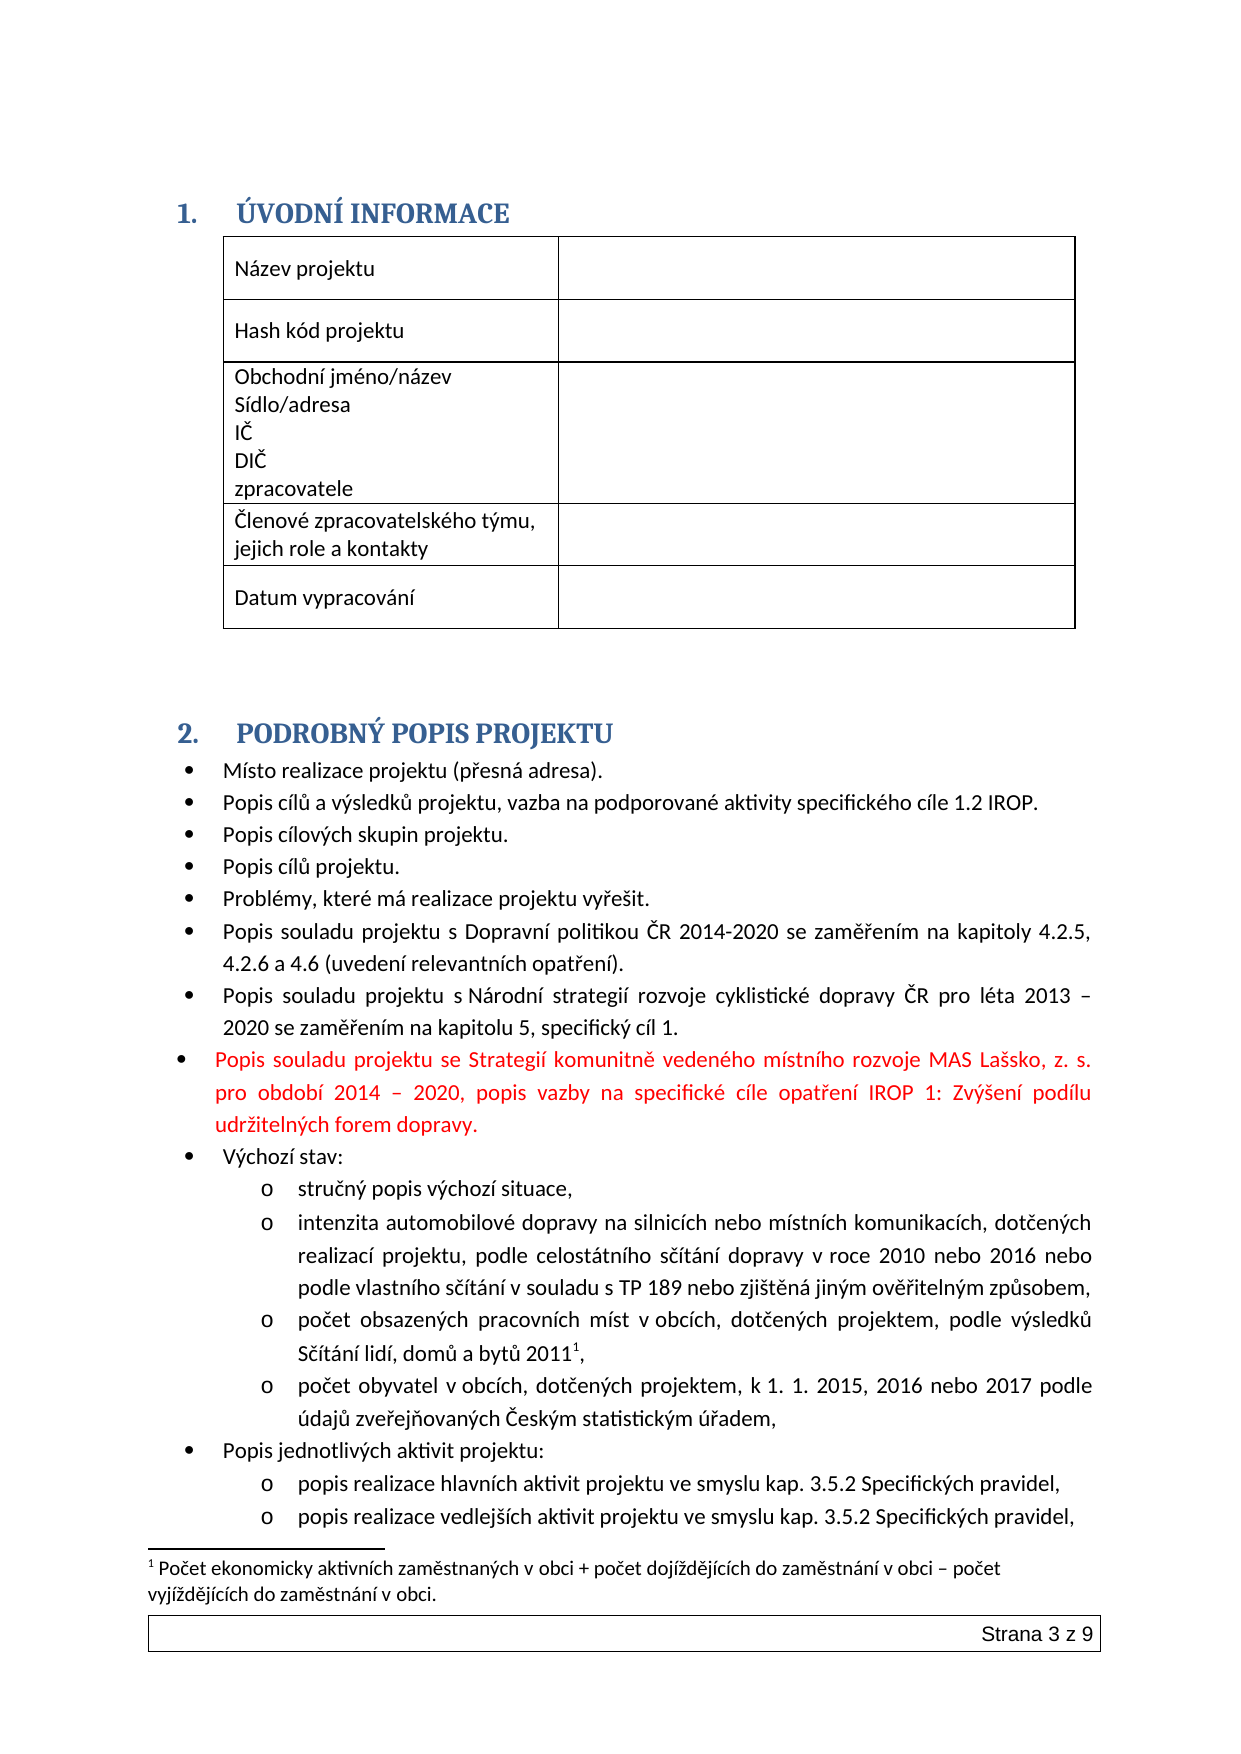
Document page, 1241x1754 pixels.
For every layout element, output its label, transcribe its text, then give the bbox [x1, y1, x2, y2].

list Místo realizace projektu (přesná adresa). [185, 756, 1093, 784]
subtitle ÚVODNÍ INFORMACE [177, 198, 1093, 231]
list Výchozí stav: [185, 1142, 1093, 1170]
list Popis cílů projektu. [185, 852, 1093, 880]
table_cell Datum vypracování [224, 566, 558, 628]
list Popis jednotlivých aktivit projektu: [185, 1437, 1093, 1464]
list intenzita automobilové dopravy na silnicích nebo místních komunikacích, dotčených realizací projektu, podle celostátního sčítání dopravy v roce 2010 nebo 2016 nebo podle vlastního sčítání v souladu s TP 189 nebo zjištěná jiným ověřitelným způsobem, [260, 1208, 1093, 1301]
list počet obyvatel v obcích, dotčených projektem, k 1. 1. 2015, 2016 nebo 2017 podle údajů zveřejňovaných Českým statistickým úřadem, [260, 1371, 1093, 1432]
table_cell Členové zpracovatelského týmu, jejich role a kontakty [224, 504, 558, 565]
table_cell [559, 363, 1074, 502]
list stručný popis výchozí situace, [260, 1174, 1093, 1203]
list popis realizace hlavních aktivit projektu ve smyslu kap. 3.5.2 Specifických pravidel, [260, 1469, 1093, 1498]
list popis realizace vedlejších aktivit projektu ve smyslu kap. 3.5.2 Specifických pravidel, [260, 1502, 1093, 1531]
list Problémy, které má realizace projektu vyřešit. [185, 884, 1093, 913]
list Popis souladu projektu se Strategií komunitně vedeného místního rozvoje MAS Lašsko, z. s. pro období 2014 – 2020, popis vazby na specifické cíle opatření IROP 1: Zvýšení podílu udržitelných forem dopravy. [177, 1046, 1093, 1138]
subtitle Podrobný popis projektu [177, 717, 1093, 751]
table_cell Obchodní jméno/název Sídlo/adresa IČ DIČ zpracovatele [224, 363, 558, 502]
table_cell [559, 300, 1074, 361]
list Popis souladu projektu s Národní strategií rozvoje cyklistické dopravy ČR pro léta 2013 – 2020 se zaměřením na kapitolu 5, specifický cíl 1. [185, 981, 1093, 1041]
list Popis cílů a výsledků projektu, vazba na podporované aktivity specifického cíle 1.2 IROP. [185, 788, 1093, 816]
list Popis souladu projektu s Dopravní politikou ČR 2014-2020 se zaměřením na kapitoly 4.2.5, 4.2.6 a 4.6 (uvedení relevantních opatření). [185, 917, 1093, 977]
table_cell Hash kód projektu [224, 300, 558, 361]
table_header Název projektu [224, 237, 558, 299]
table_header [559, 237, 1074, 299]
list Popis cílových skupin projektu. [185, 820, 1093, 848]
table_cell [559, 504, 1074, 565]
list počet obsazených pracovních míst v obcích, dotčených projektem, podle výsledků Sčítání lidí, domů a bytů 2011, [260, 1306, 1093, 1367]
table_cell [559, 566, 1074, 628]
